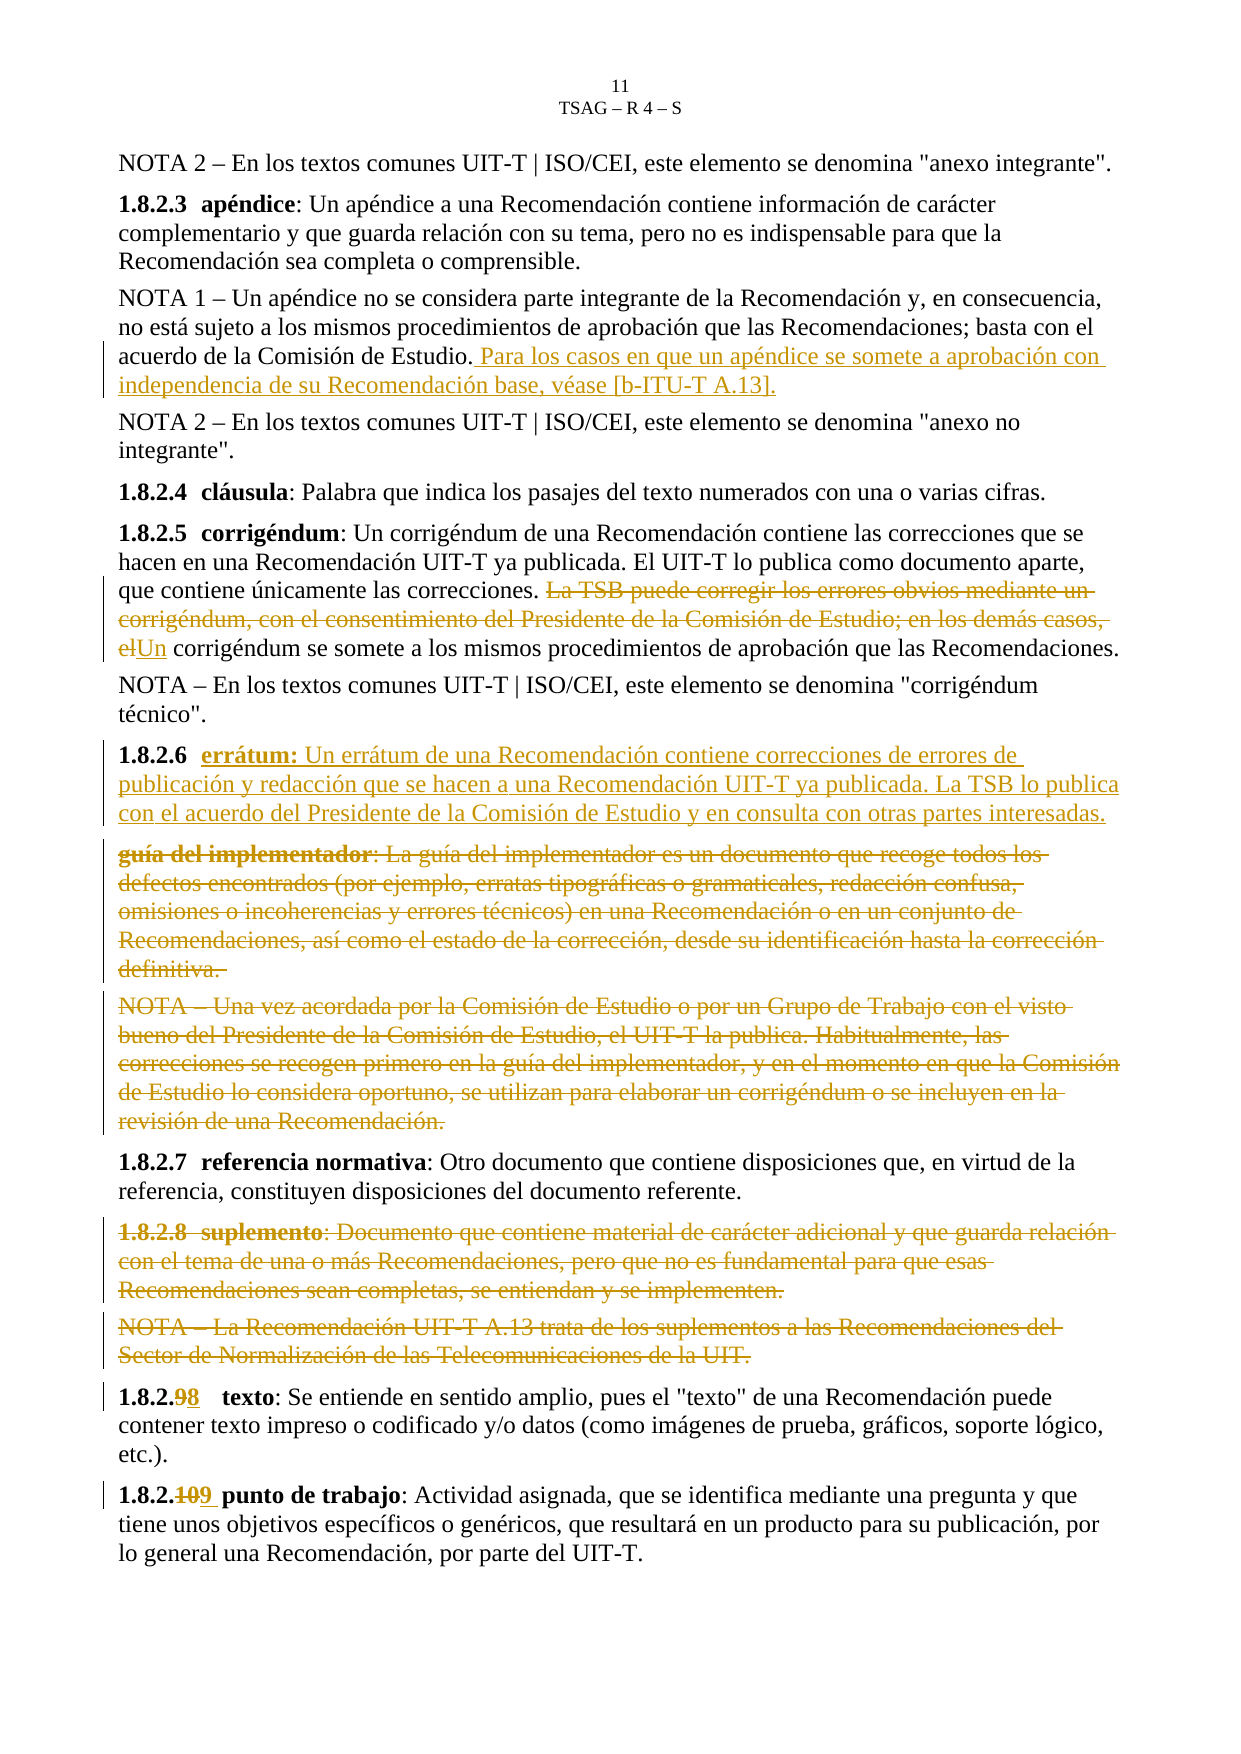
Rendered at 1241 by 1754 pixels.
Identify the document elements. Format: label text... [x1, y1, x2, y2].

text 1.8.2. texto: Se entiende en sentido amplio, pues el "texto" de una Recomendación puede contener texto impreso o codificado y/o datos (como imágenes de prueba, gráficos, soporte lógico, etc.). [118, 1382, 1122, 1468]
text NOTA 2 – En los textos comunes UIT-T | ISO/CEI, este elemento se denomina "anexo integrante". [118, 148, 1122, 176]
text 1.8.2.punto de trabajo: Actividad asignada, que se identifica mediante una pregunta y que tiene unos objetivos específicos o genéricos, que resultará en un producto para su publicación, por lo general una Recomendación, por parte del UIT-T. [118, 1481, 1122, 1567]
text 1.8.2.7 referencia normativa: Otro documento que contiene disposiciones que, en virtud de la referencia, constituyen disposiciones del documento referente. [118, 1147, 1122, 1205]
text NOTA 1 – Un apéndice no se considera parte integrante de la Recomendación y, en consecuencia, no está sujeto a los mismos procedimientos de aprobación que las Recomendaciones; basta con el acuerdo de la Comisión de Estudio. [118, 283, 1122, 398]
text NOTA 2 – En los textos comunes UIT-T | ISO/CEI, este elemento se denomina "anexo no integrante". [118, 407, 1122, 464]
text 1.8.2.3 apéndice: Un apéndice a una Recomendación contiene información de carácter complementario y que guarda relación con su tema, pero no es indispensable para que la Recomendación sea completa o comprensible. [118, 189, 1122, 275]
text 1.8.2.6 [118, 740, 1122, 826]
text 1.8.2.4 cláusula: Palabra que indica los pasajes del texto numerados con una o varias cifras. [118, 477, 1122, 506]
text 1.8.2.5 corrigéndum: Un corrigéndum de una Recomendación contiene las correcciones que se hacen en una Recomendación UIT-T ya publicada. El UIT-T lo publica como documento aparte, que contiene únicamente las correcciones. corrigéndum se somete a los mismos procedimientos de aprobación que las Recomendaciones. [118, 518, 1122, 662]
text NOTA – En los textos comunes UIT-T | ISO/CEI, este elemento se denomina "corrigéndum técnico". [118, 670, 1122, 728]
